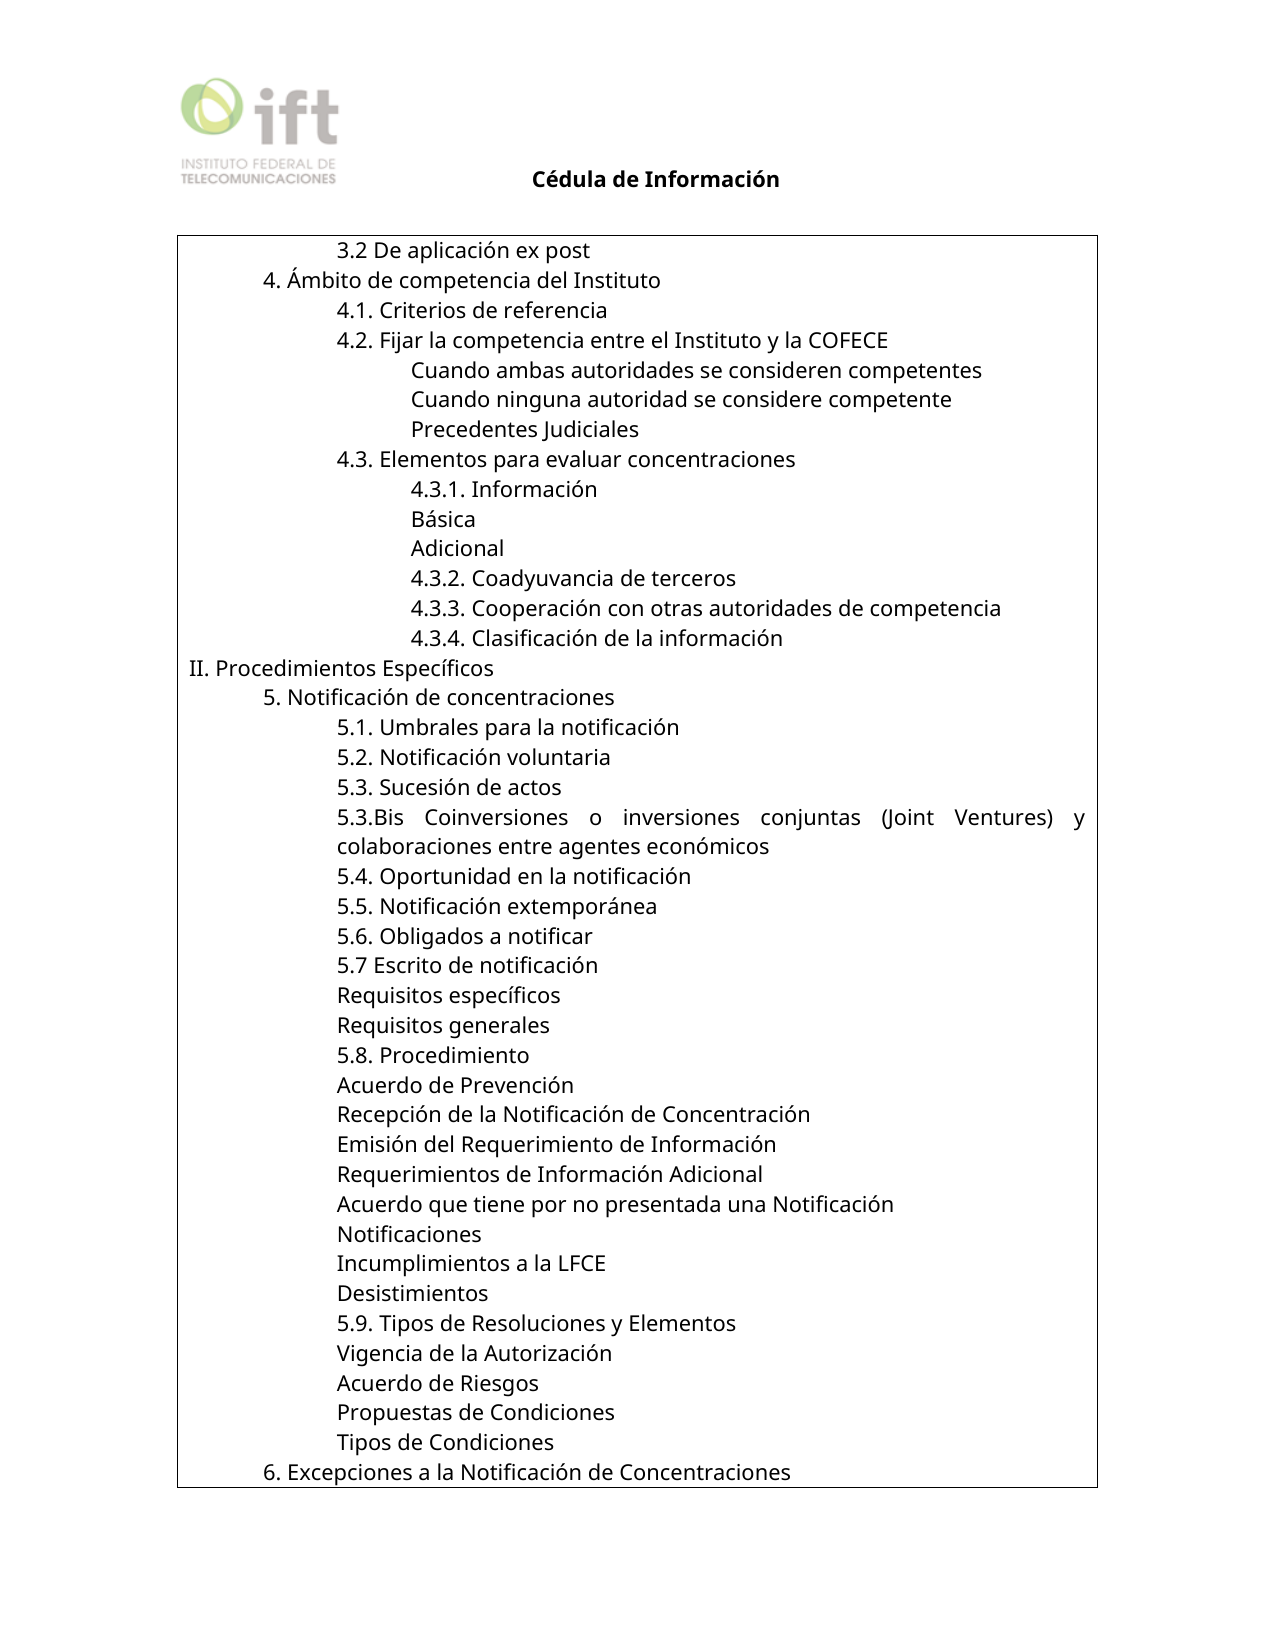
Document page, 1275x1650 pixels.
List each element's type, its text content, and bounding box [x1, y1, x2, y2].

picture [177, 73, 342, 188]
